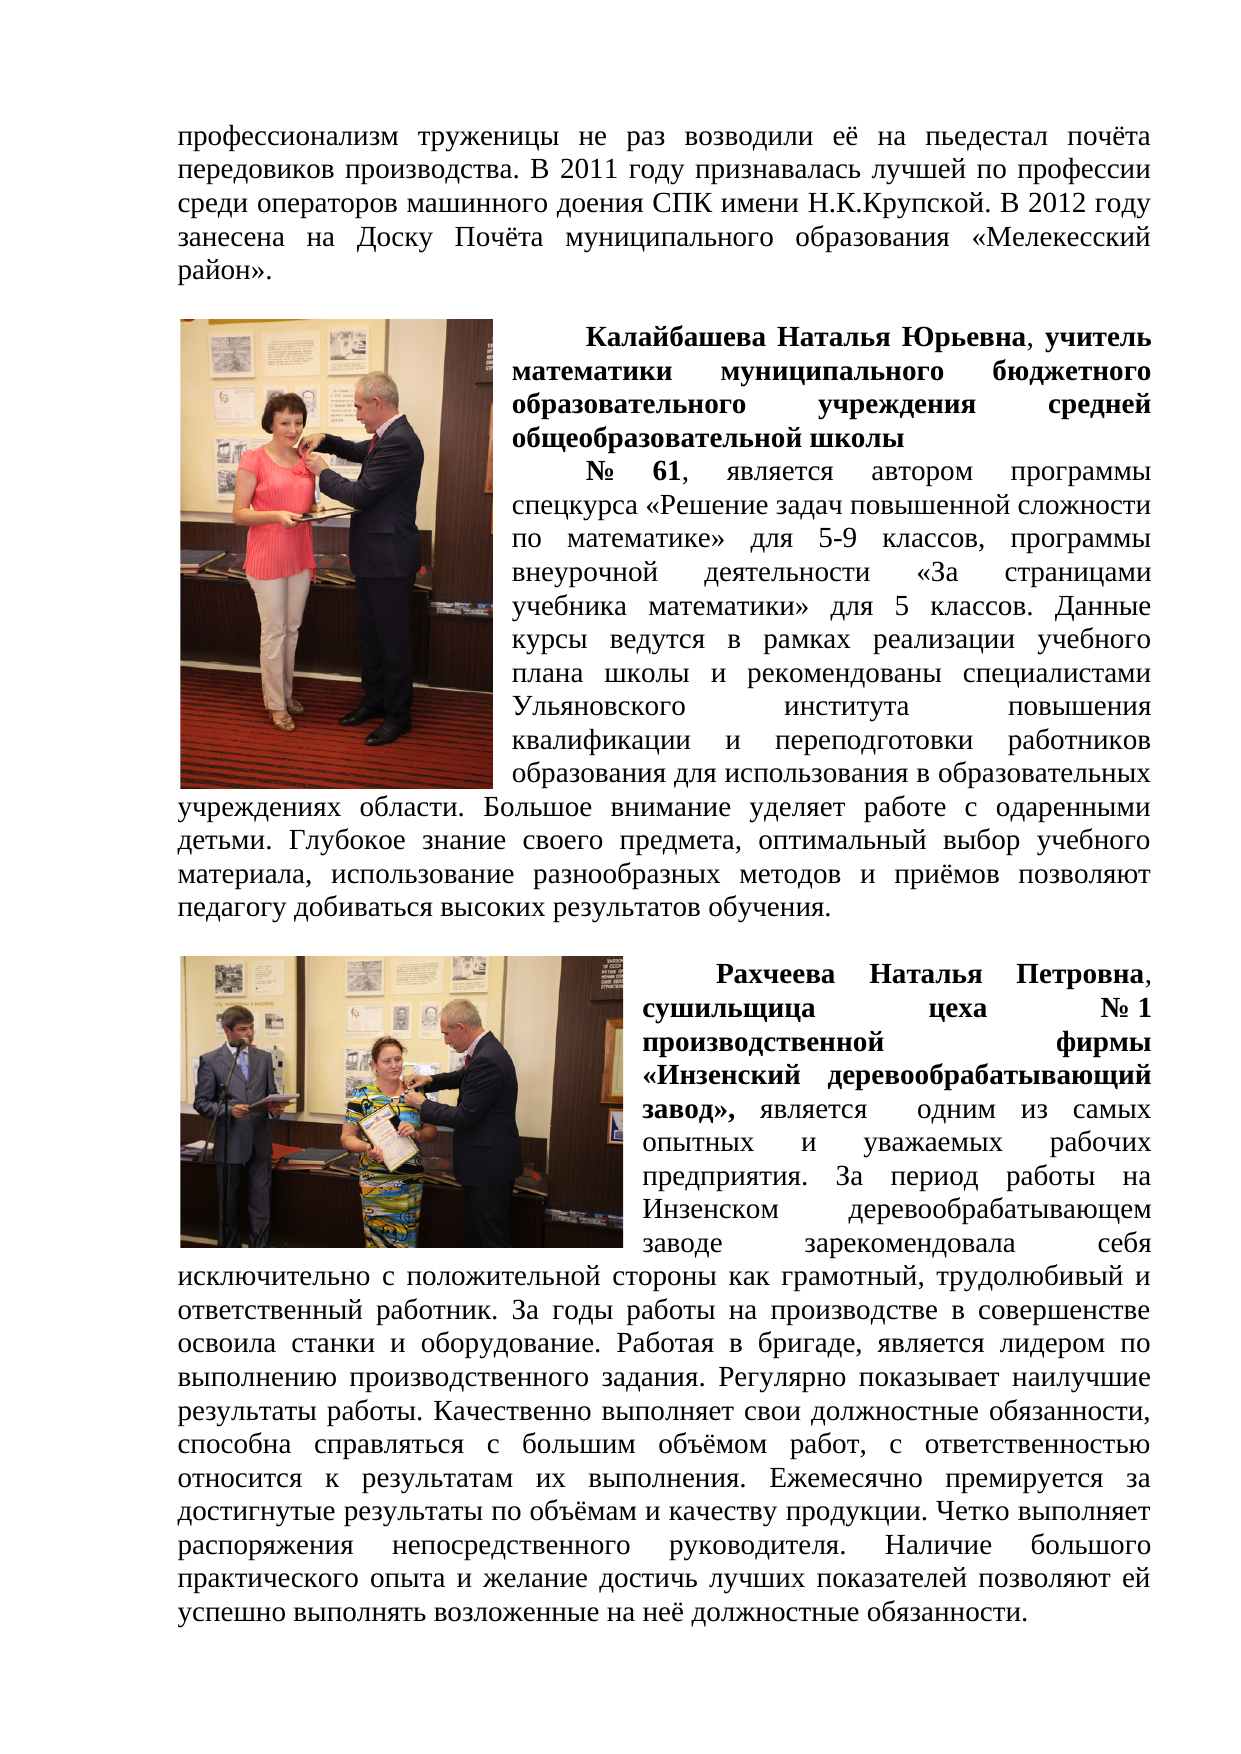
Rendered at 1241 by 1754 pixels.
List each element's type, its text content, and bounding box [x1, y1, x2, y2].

text № 61, является автором программы спецкурса «Решение задач повышенной сложности по математике» для 5-9 классов, программы внеурочной деятельности «За страницами учебника математики» для 5 классов. Данные курсы ведутся в рамках реализации учебного плана школы и рекомендованы специалистами Ульяновского института повышения квалификации и переподготовки работников образования для использования в образовательных учреждениях области. Большое внимание уделяет работе с одаренными детьми. Глубокое знание своего предмета, оптимальный выбор учебного материала, использование разнообразных методов и приёмов позволяют педагогу добиваться высоких результатов обучения. [177, 453, 1152, 923]
text Калайбашева Наталья Юрьевна, учитель математики муниципального бюджетного образовательного учреждения средней общеобразовательной школы [493, 319, 1152, 453]
text Рахчеева Наталья Петровна, сушильщица цеха № 1 производственной фирмы «Инзенский деревообрабатывающий завод», является одним из самых опытных и уважаемых рабочих предприятия. За период работы на Инзенском деревообрабатывающем заводе зарекомендовала себя исключительно с положительной стороны как грамотный, трудолюбивый и ответственный работник. За годы работы на производстве в совершенстве освоила станки и оборудование. Работая в бригаде, является лидером по выполнению производственного задания. Регулярно показывает наилучшие результаты работы. Качественно выполняет свои должностные обязанности, способна справляться с большим объёмом работ, с ответственностью относится к результатам их выполнения. Ежемесячно премируется за достигнутые результаты по объёмам и качеству продукции. Четко выполняет распоряжения непосредственного руководителя. Наличие большого практического опыта и желание достичь лучших показателей позволяют ей успешно выполнять возложенные на неё должностные обязанности. [177, 957, 1152, 1627]
picture [180, 956, 624, 1247]
picture [180, 319, 493, 788]
